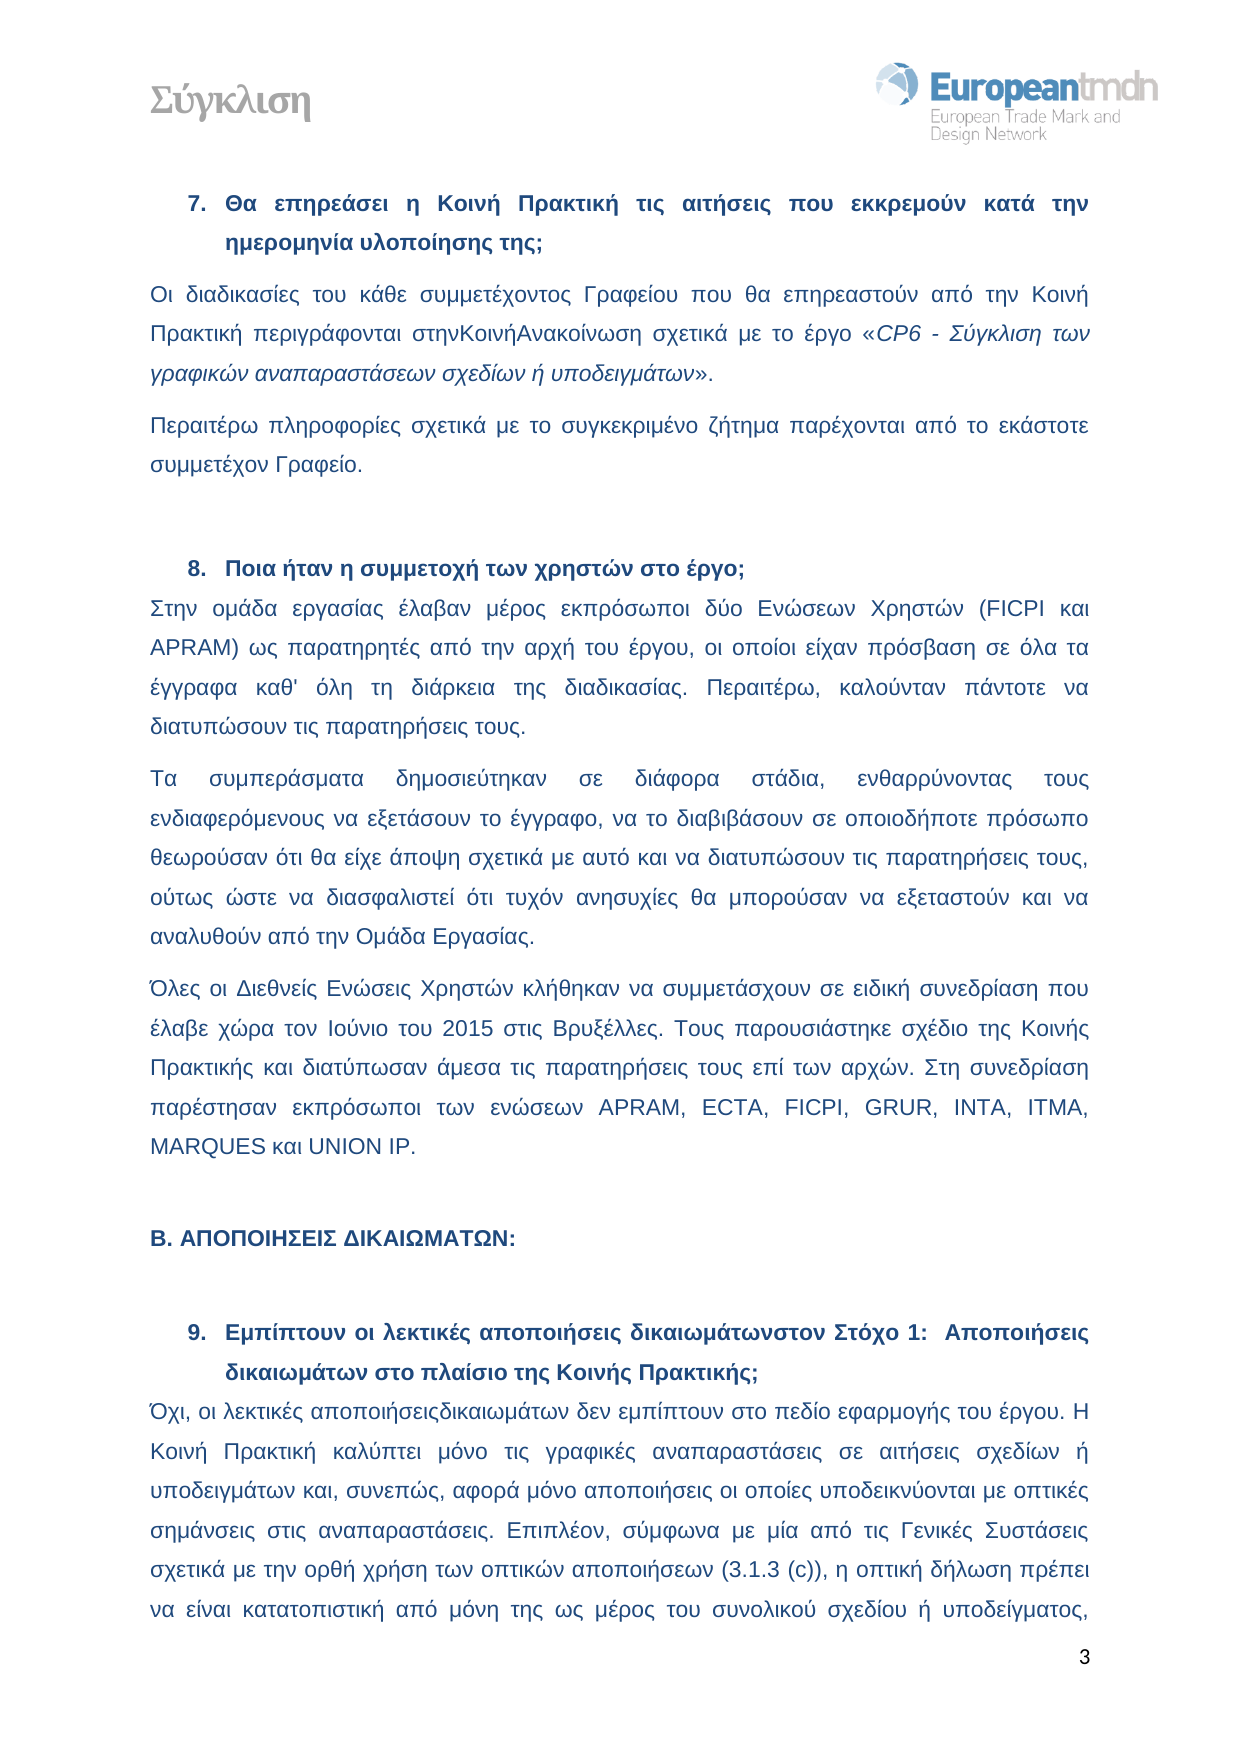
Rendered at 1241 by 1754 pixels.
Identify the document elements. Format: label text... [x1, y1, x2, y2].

text Τα συμπεράσματα δημοσιεύτηκαν σε διάφορα στάδια, ενθαρρύνοντας τους ενδιαφερόμενους να εξετάσουν το έγγραφο, να το διαβιβάσουν σε οποιοδήποτε πρόσωπο θεωρούσαν ότι θα είχε άποψη σχετικά με αυτό και να διατυπώσουν τις παρατηρήσεις τους, ούτως ώστε να διασφαλιστεί ότι τυχόν ανησυχίες θα μπορούσαν να εξεταστούν και να αναλυθούν από την Ομάδα Εργασίας. [150, 765, 1090, 949]
list Ποια ήταν η συμμετοχή των χρηστών στο έργο; [187, 555, 1090, 582]
list ΑΠΟΠΟΙΗΣΕΙΣ ΔΙΚΑΙΩΜΑΤΩΝ: [150, 1224, 1090, 1251]
list Θα επηρεάσει η Κοινή Πρακτική τις αιτήσεις που εκκρεμούν κατά την ημερομηνία υλοποίησης της; [187, 189, 1090, 255]
text Περαιτέρω πληροφορίες σχετικά με το συγκεκριμένο ζήτημα παρέχονται από το εκάστοτε συμμετέχον Γραφείο. [150, 412, 1090, 478]
text Όλες οι Διεθνείς Ενώσεις Χρηστών κλήθηκαν να συμμετάσχουν σε ειδική συνεδρίαση που έλαβε χώρα τον Ιούνιο του 2015 στις Βρυξέλλες. Τους παρουσιάστηκε σχέδιο της Κοινής Πρακτικής και διατύπωσαν άμεσα τις παρατηρήσεις τους επί των αρχών. Στη συνεδρίαση παρέστησαν εκπρόσωποι των ενώσεων APRAM, ECTA, FICPI, GRUR, INTA, ITMA, MARQUES και UNION IP. [150, 975, 1090, 1159]
text Οι διαδικασίες του κάθε συμμετέχοντος Γραφείου που θα επηρεαστούν από την Κοινή Πρακτική περιγράφονται στηνΚοινήΑνακοίνωση σχετικά με το έργο «CP6 - Σύγκλιση των γραφικών αναπαραστάσεων σχεδίων ή υποδειγμάτων». [150, 281, 1090, 386]
list Εμπίπτουν οι λεκτικές αποποιήσεις δικαιωμάτωνστον Στόχο 1: Αποποιήσεις δικαιωμάτων στο πλαίσιο της Κοινής Πρακτικής; [187, 1319, 1090, 1385]
picture [837, 41, 1195, 166]
list Στην ομάδα εργασίας έλαβαν μέρος εκπρόσωποι δύο Ενώσεων Χρηστών (FICPI και APRAM) ως παρατηρητές από την αρχή του έργου, οι οποίοι είχαν πρόσβαση σε όλα τα έγγραφα καθ' όλη τη διάρκεια της διαδικασίας. Περαιτέρω, καλούνταν πάντοτε να διατυπώσουν τις παρατηρήσεις τους. [150, 595, 1090, 739]
